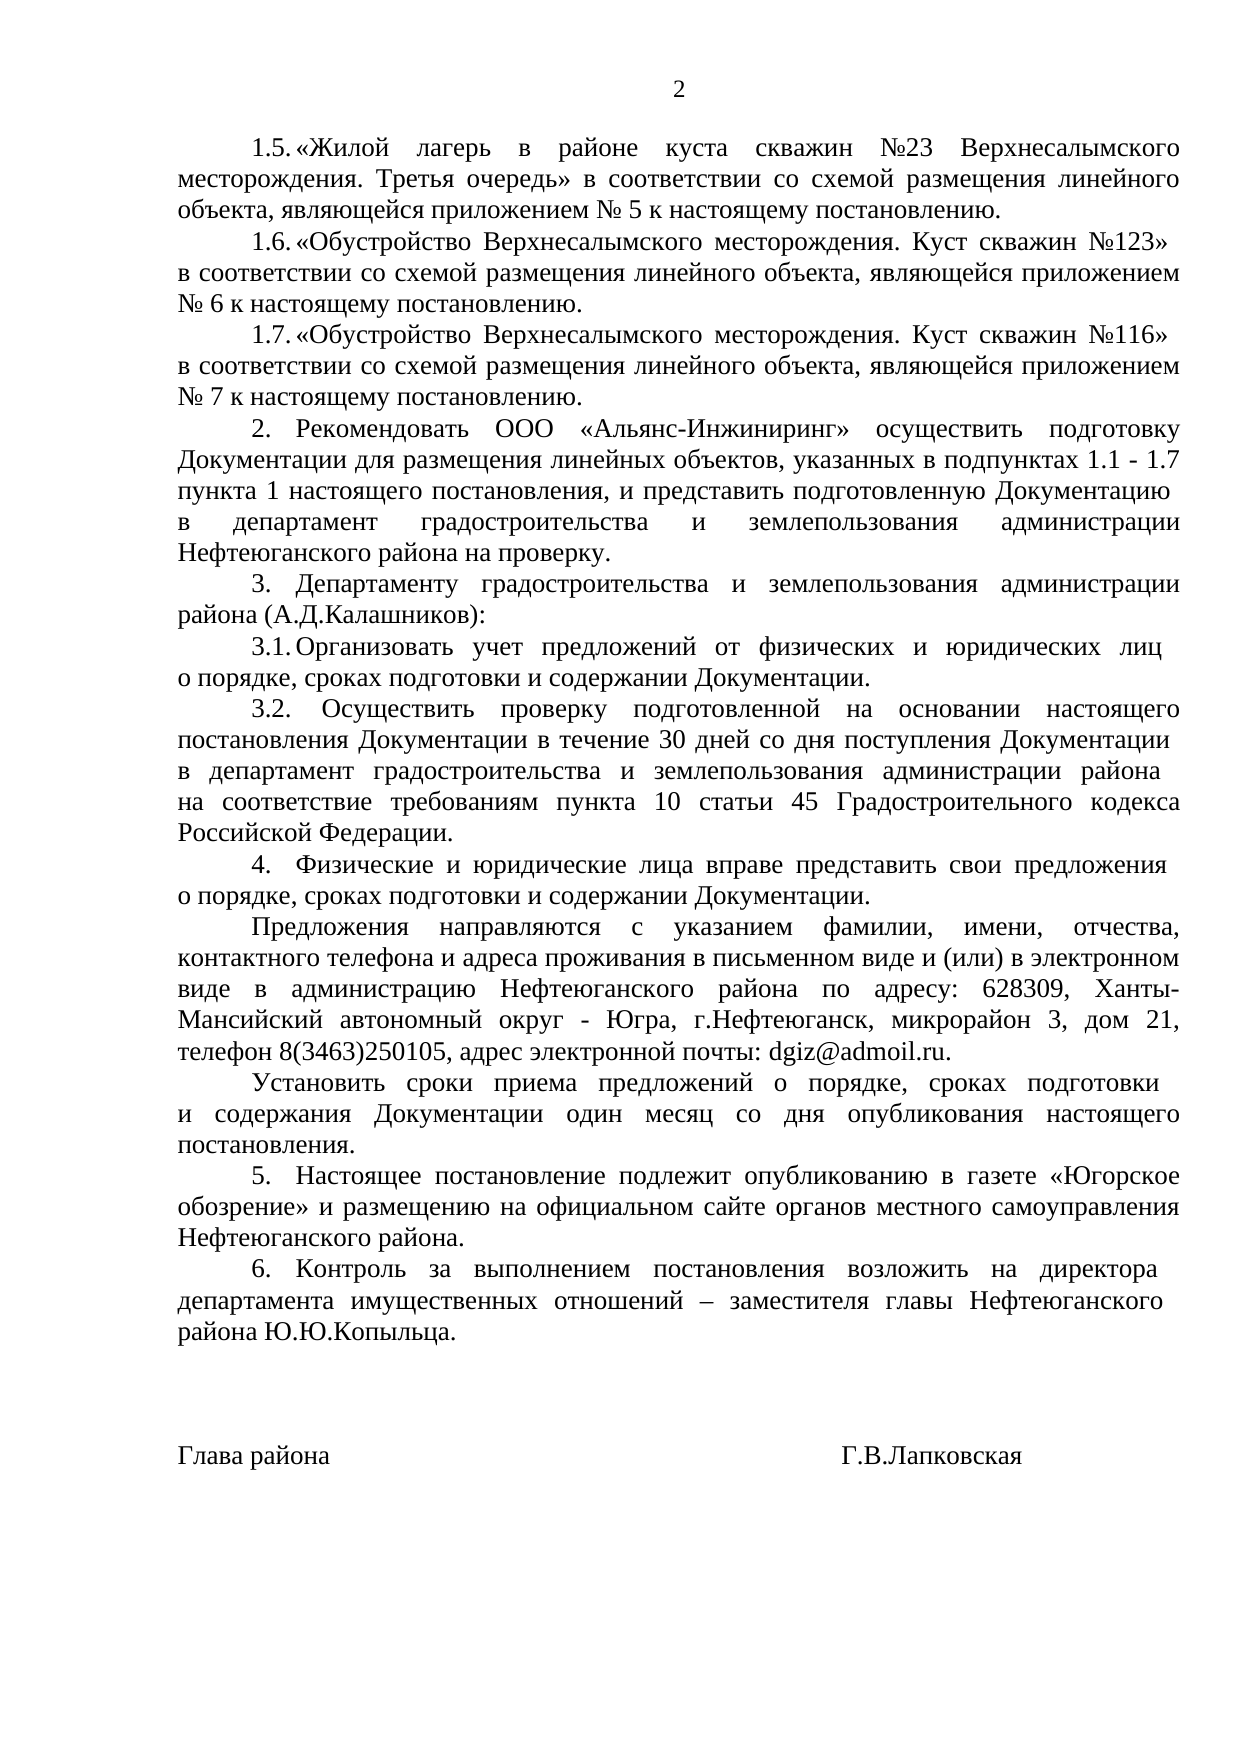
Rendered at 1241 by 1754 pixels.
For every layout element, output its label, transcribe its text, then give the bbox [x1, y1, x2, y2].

text Глава района Г.В.Лапковская [177, 1439, 1181, 1471]
list Организовать учет предложений от физических и юридических лиц о порядке, сроках подготовки и содержании Документации. [177, 630, 1181, 692]
list Физические и юридические лица вправе представить свои предложения о порядке, сроках подготовки и содержании Документации. [177, 848, 1181, 910]
list Департаменту градостроительства и землепользования администрации района (А.Д.Калашников): [177, 567, 1181, 630]
list Рекомендовать ООО «Альянс-Инжиниринг» осуществить подготовку Документации для размещения линейных объектов, указанных в подпунктах 1.1 - 1.7 пункта 1 настоящего постановления, и представить подготовленную Документацию в департамент градостроительства и землепользования администрации Нефтеюганского района на проверку. [177, 412, 1181, 567]
text Предложения направляются с указанием фамилии, имени, отчества, контактного телефона и адреса проживания в письменном виде и (или) в электронном виде в администрацию Нефтеюганского района по адресу: 628309, Ханты-Мансийский автономный округ - Югра, г.Нефтеюганск, микрорайон 3, дом 21, телефон 8(3463)250105, адрес электронной почты: dgiz@admoil.ru. [177, 910, 1181, 1066]
text Установить сроки приема предложений о порядке, сроках подготовки и содержания Документации один месяц со дня опубликования настоящего постановления. [177, 1066, 1181, 1159]
list Контроль за выполнением постановления возложить на директора департамента имущественных отношений – заместителя главы Нефтеюганского района Ю.Ю.Копыльца. [177, 1253, 1181, 1346]
list Настоящее постановление подлежит опубликованию в газете «Югорское обозрение» и размещению на официальном сайте органов местного самоуправления Нефтеюганского района. [177, 1159, 1181, 1253]
list Осуществить проверку подготовленной на основании настоящего постановления Документации в течение 30 дней со дня поступления Документации в департамент градостроительства и землепользования администрации района на соответствие требованиям пункта 10 статьи 45 Градостроительного кодекса Российской Федерации. [177, 692, 1181, 848]
list «Обустройство Верхнесалымского месторождения. Куст скважин №123» в соответствии со схемой размещения линейного объекта, являющейся приложением № 6 к настоящему постановлению. [177, 225, 1181, 318]
list «Жилой лагерь в районе куста скважин №23 Верхнесалымского месторождения. Третья очередь» в соответствии со схемой размещения линейного объекта, являющейся приложением № 5 к настоящему постановлению. [177, 131, 1181, 225]
list «Обустройство Верхнесалымского месторождения. Куст скважин №116» в соответствии со схемой размещения линейного объекта, являющейся приложением № 7 к настоящему постановлению. [177, 318, 1181, 412]
